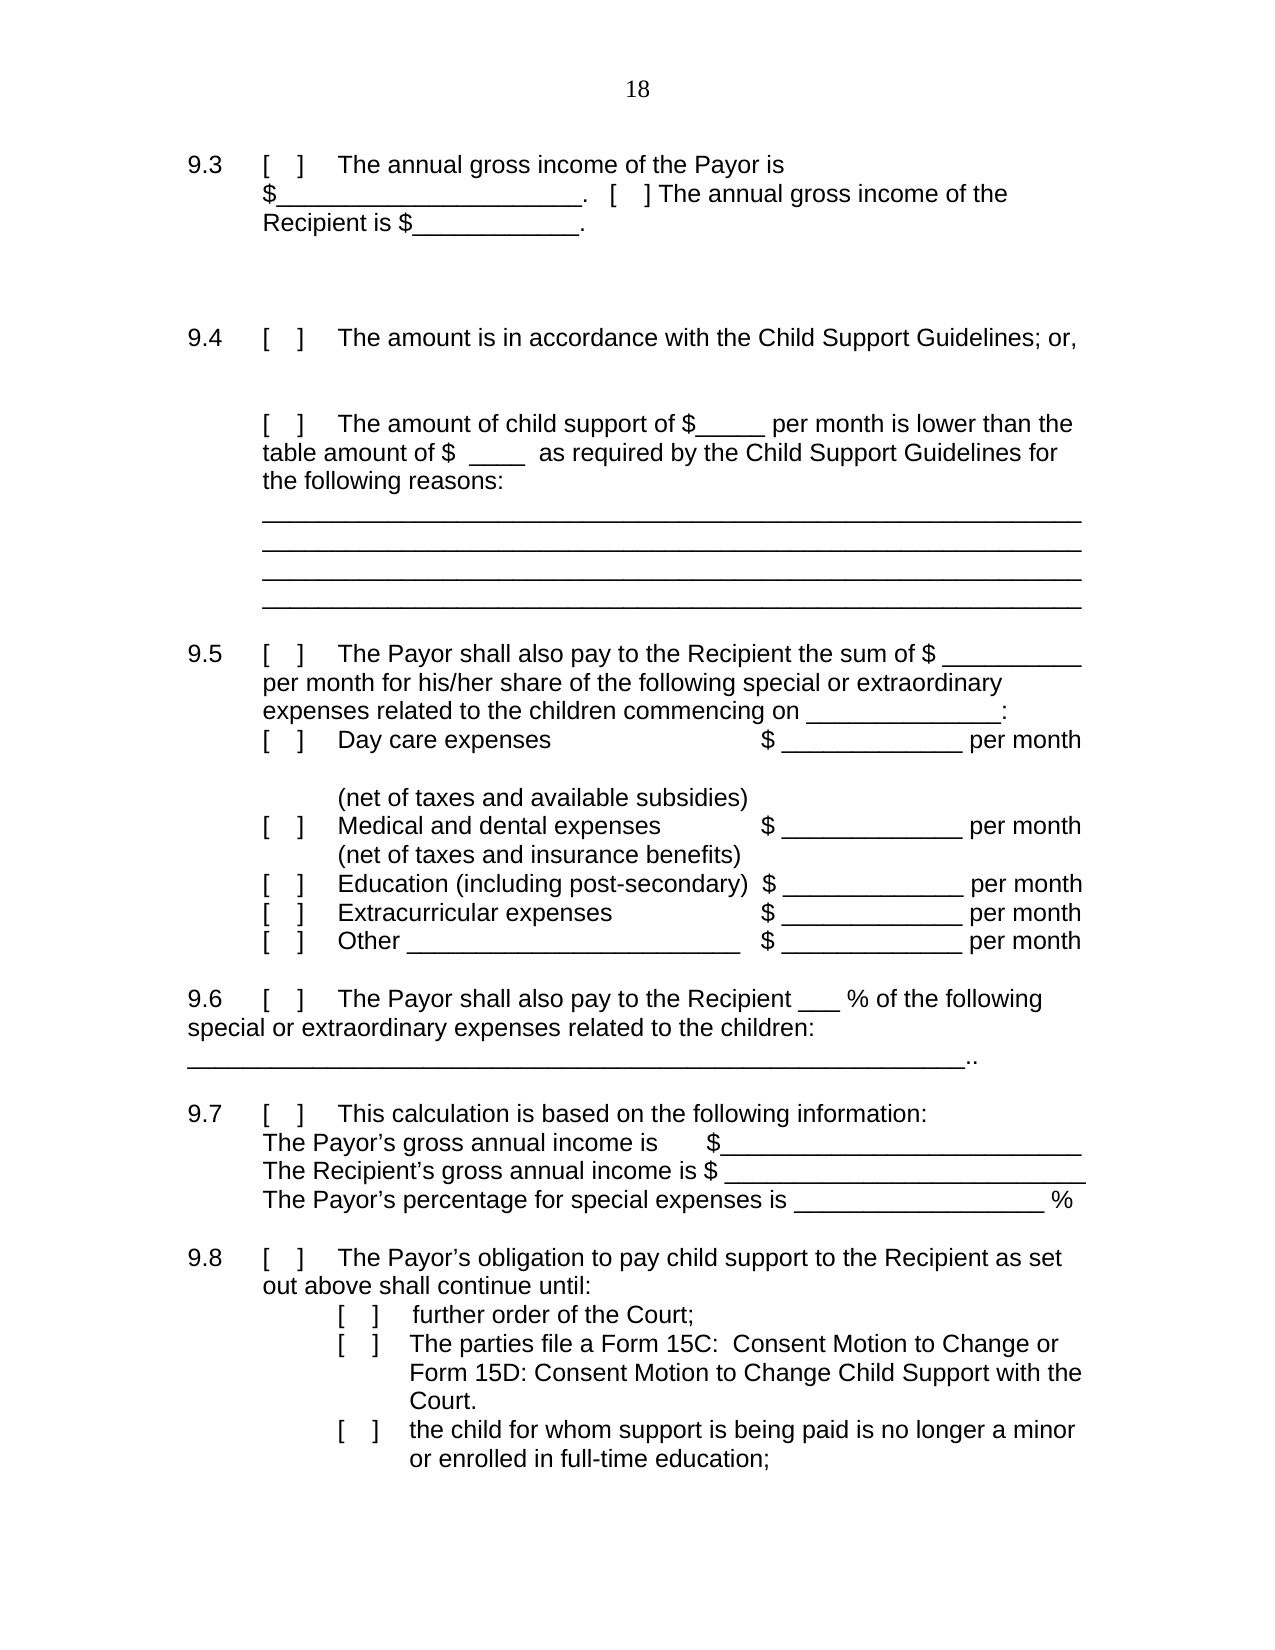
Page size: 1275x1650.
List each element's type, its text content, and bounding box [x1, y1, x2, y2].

text 9.6 [ ] The Payor shall also pay to the Recipient ___ % of the following special or extraordinary expenses related to the children: [187, 984, 1087, 1041]
text 9.4 [ ] The amount is in accordance with the Child Support Guidelines; or, [187, 322, 1087, 380]
text ________________________________________________________.. [187, 1041, 1087, 1099]
text 9.3 [ ] The annual gross income of the Payor is $______________________. [ ] The annual gross income of the Recipient is $____________. [187, 150, 1087, 236]
text 9.7 [ ] This calculation is based on the following information: [187, 1099, 1087, 1127]
text [ ] the child for whom support is being paid is no longer a minor or enrolled in full-time education; [337, 1415, 1087, 1472]
text [ ] Extracurricular expenses $ _____________ per month [187, 897, 1087, 926]
text [ ] The parties file a Form 15C: Consent Motion to Change or Form 15D: Consent Motion to Change Child Support with the Court. [337, 1329, 1087, 1415]
text [ ] further order of the Court; [262, 1300, 1087, 1329]
text The Recipient’s gross annual income is $ __________________________ [187, 1156, 1087, 1185]
text 9.8 [ ] The Payor’s obligation to pay child support to the Recipient as set out above shall continue until: [187, 1242, 1087, 1300]
text [ ] Education (including post-secondary) $ _____________ per month [187, 869, 1087, 897]
text [ ] The amount of child support of $_____ per month is lower than the table amount of $ ____ as required by the Child Support Guidelines for the following reasons: ____________________________________________________________________________________________________________________________________________________________________________________________________________________________________________ [262, 409, 1087, 610]
text The Payor’s gross annual income is $__________________________ [187, 1127, 1087, 1156]
text [ ] Medical and dental expenses $ _____________ per month [187, 811, 1087, 840]
text 9.5 [ ] The Payor shall also pay to the Recipient the sum of $ __________ per month for his/her share of the following special or extraordinary expenses related to the children commencing on ______________: [187, 639, 1087, 725]
text [ ] Other ________________________ $ _____________ per month [187, 926, 1087, 955]
text [ ] Day care expenses $ _____________ per month (net of taxes and available subsidies) [187, 725, 1087, 811]
text The Payor’s percentage for special expenses is __________________ % [187, 1185, 1087, 1214]
text (net of taxes and insurance benefits) [187, 840, 1087, 869]
